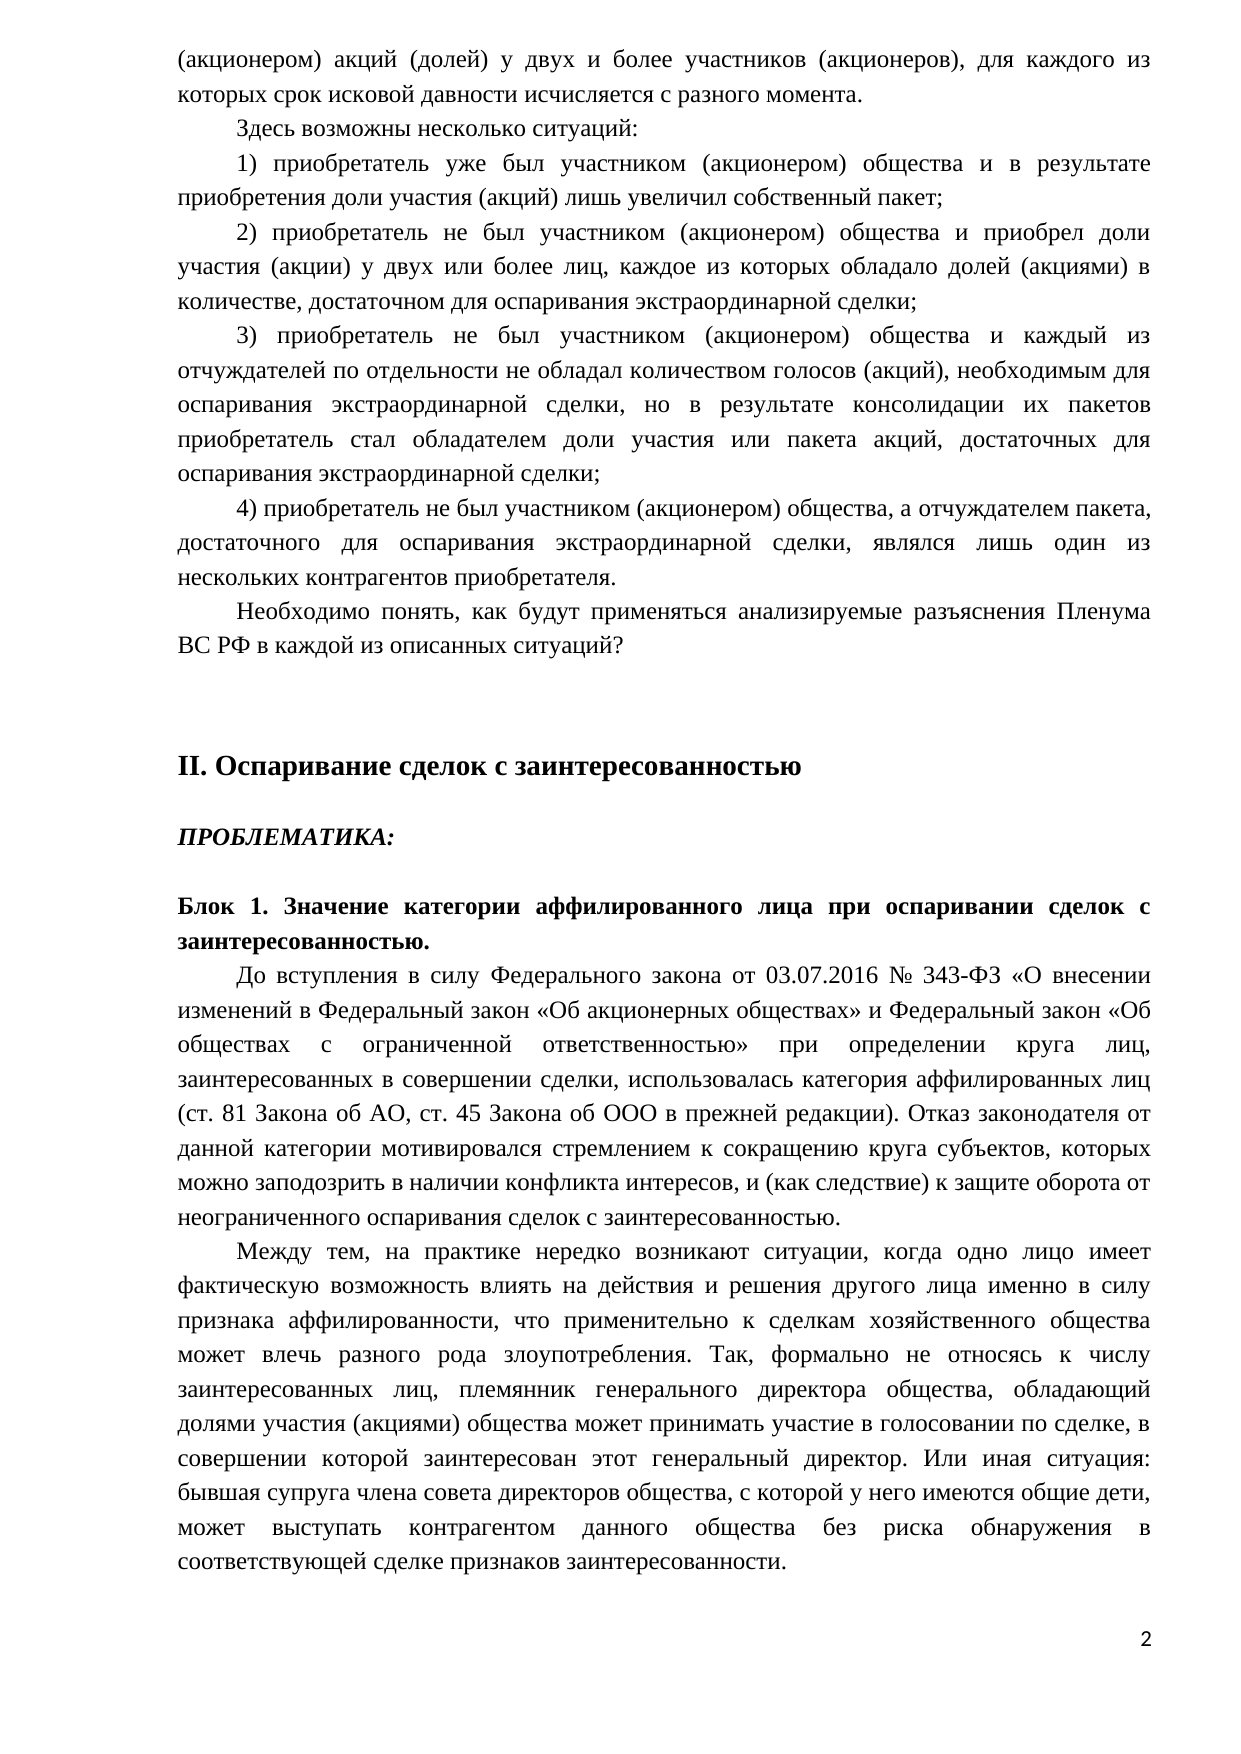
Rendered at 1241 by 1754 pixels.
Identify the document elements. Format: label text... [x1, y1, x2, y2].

text 2) приобретатель не был участником (акционером) общества и приобрел доли участия (акции) у двух или более лиц, каждое из которых обладало долей (акциями) в количестве, достаточном для оспаривания экстраординарной сделки; [177, 217, 1152, 314]
text Необходимо понять, как будут применяться анализируемые разъяснения Пленума ВС РФ в каждой из описанных ситуаций? [177, 596, 1152, 659]
text 4) приобретатель не был участником (акционером) общества, а отчуждателем пакета, достаточного для оспаривания экстраординарной сделки, являлся лишь один из нескольких контрагентов приобретателя. [177, 493, 1152, 590]
text Здесь возможны несколько ситуаций: [177, 113, 1152, 142]
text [177, 44, 1152, 108]
text Между тем, на практике нередко возникают ситуации, когда одно лицо имеет фактическую возможность влиять на действия и решения другого лица именно в силу признака аффилированности, что применительно к сделкам хозяйственного общества может влечь разного рода злоупотребления. Так, формально не относясь к числу заинтересованных лиц, племянник генерального директора общества, обладающий долями участия (акциями) общества может принимать участие в голосовании по сделке, в совершении которой заинтересован этот генеральный директор. Или иная ситуация: бывшая супруга члена совета директоров общества, с которой у него имеются общие дети, может выступать контрагентом данного общества без риска обнаружения в соответствующей сделке признаков заинтересованности. [177, 1236, 1152, 1575]
text 1) приобретатель уже был участником (акционером) общества и в результате приобретения доли участия (акций) лишь увеличил собственный пакет; [177, 148, 1152, 211]
text До вступления в силу Федерального закона от 03.07.2016 № 343-ФЗ «О внесении изменений в Федеральный закон «Об акционерных обществах» и Федеральный закон «Об обществах с ограниченной ответственностью» при определении круга лиц, заинтересованных в совершении сделки, использовалась категория аффилированных лиц (ст. 81 Закона об АО, ст. 45 Закона об ООО в прежней редакции). Отказ законодателя от данной категории мотивировался стремлением к сокращению круга субъектов, которых можно заподозрить в наличии конфликта интересов, и (как следствие) к защите оборота от неограниченного оспаривания сделок с заинтересованностью. [177, 960, 1152, 1230]
text 3) приобретатель не был участником (акционером) общества и каждый из отчуждателей по отдельности не обладал количеством голосов (акций), необходимым для оспаривания экстраординарной сделки, но в результате консолидации их пакетов приобретатель стал обладателем доли участия или пакета акций, достаточных для оспаривания экстраординарной сделки; [177, 320, 1152, 487]
text ПРОБЛЕМАТИКА: [177, 822, 1152, 851]
text Блок 1. Значение категории аффилированного лица при оспаривании сделок с заинтересованностью. [177, 891, 1152, 954]
text II. Оспаривание сделок с заинтересованностью [177, 748, 1152, 781]
